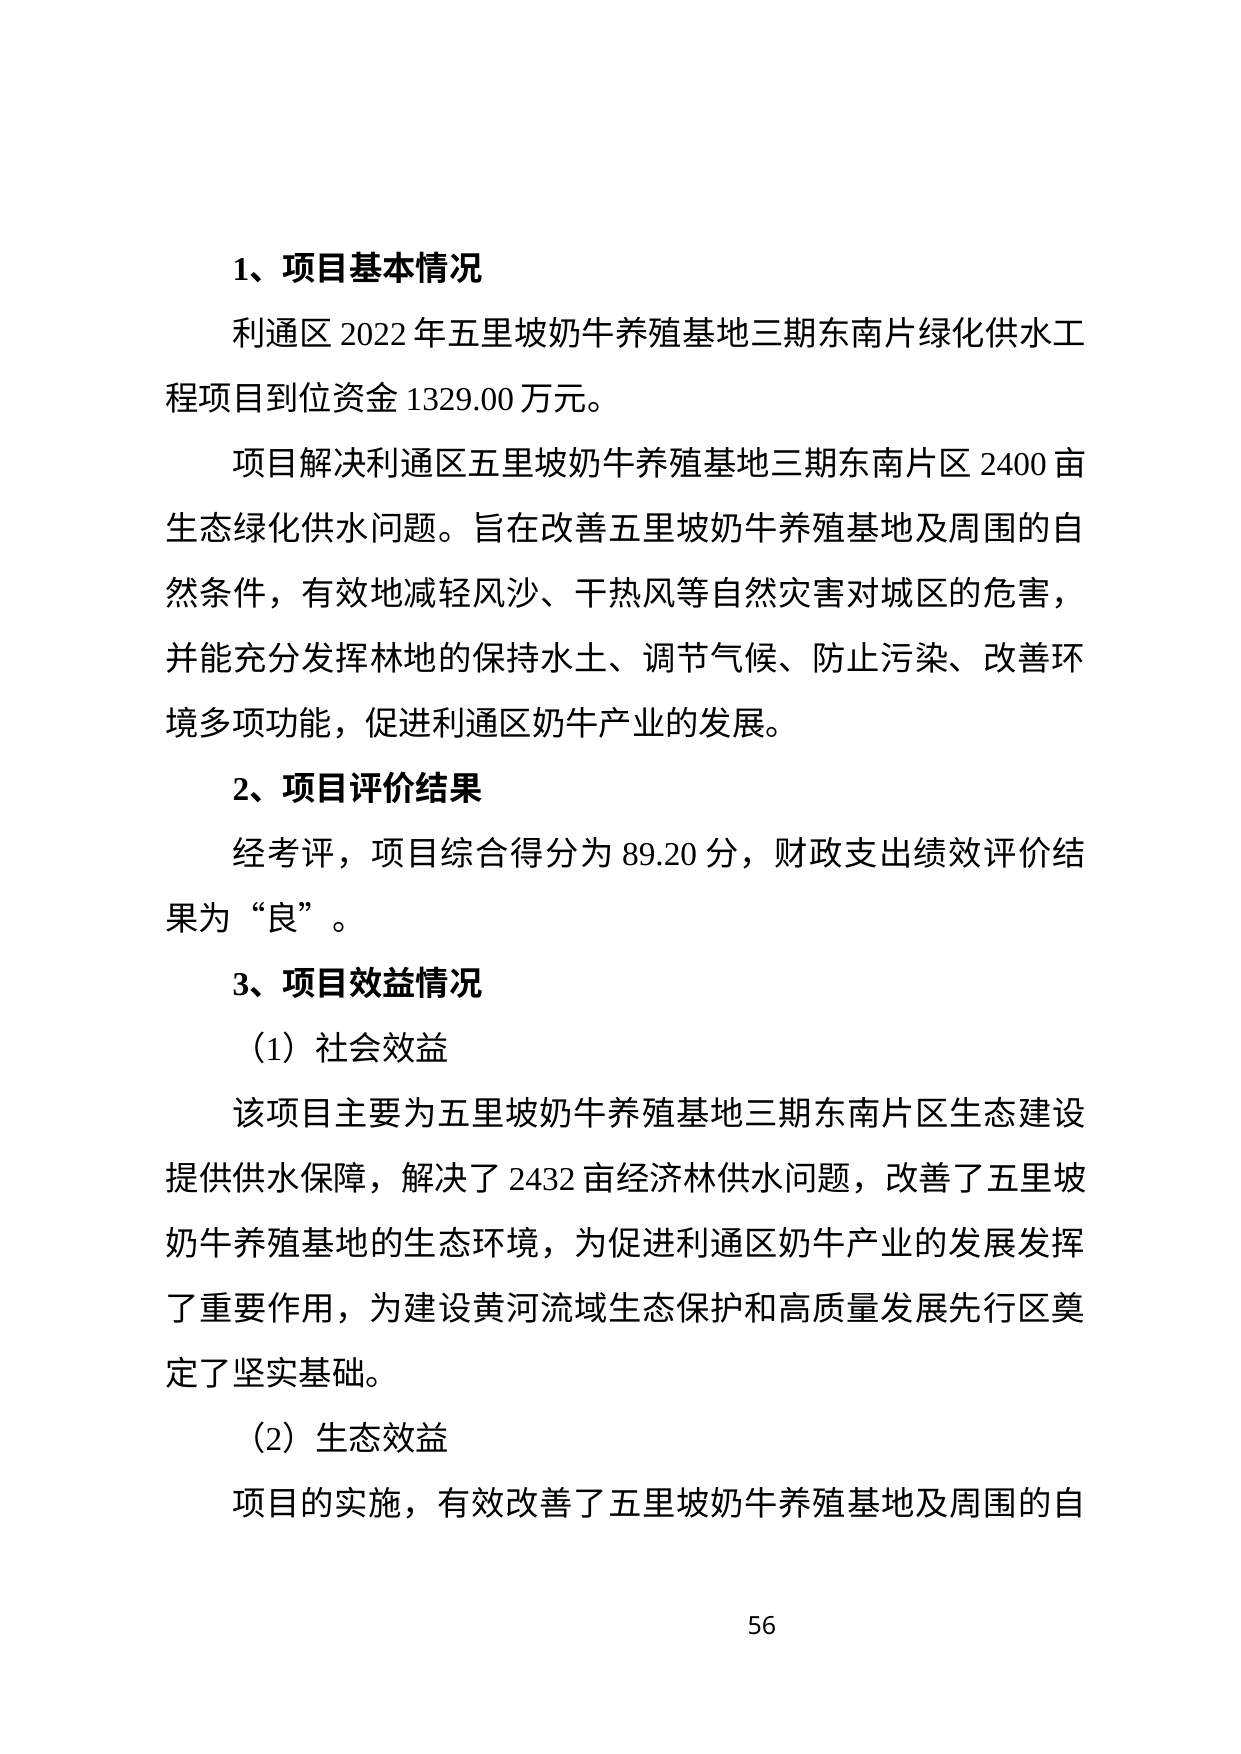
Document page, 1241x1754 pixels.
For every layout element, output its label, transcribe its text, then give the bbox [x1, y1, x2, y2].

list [165, 1468, 1087, 1533]
text 3、项目效益情况 [165, 948, 1087, 1013]
list （2）生态效益 [165, 1403, 1087, 1468]
text 利通区2022年五里坡奶牛养殖基地三期东南片绿化供水工程项目到位资金1329.00万元。 [165, 298, 1087, 428]
list （1）社会效益 [165, 1013, 1087, 1078]
list 经考评，项目综合得分为89.20分，财政支出绩效评价结果为“良”。 [165, 818, 1087, 948]
text 1、项目基本情况 [165, 233, 1087, 298]
text 2、项目评价结果 [165, 753, 1087, 818]
list 该项目主要为五里坡奶牛养殖基地三期东南片区生态建设提供供水保障，解决了2432亩经济林供水问题，改善了五里坡奶牛养殖基地的生态环境，为促进利通区奶牛产业的发展发挥了重要作用，为建设黄河流域生态保护和高质量发展先行区奠定了坚实基础。 [165, 1078, 1087, 1403]
text 项目解决利通区五里坡奶牛养殖基地三期东南片区2400亩生态绿化供水问题。旨在改善五里坡奶牛养殖基地及周围的自然条件，有效地减轻风沙、干热风等自然灾害对城区的危害，并能充分发挥林地的保持水土、调节气候、防止污染、改善环境多项功能，促进利通区奶牛产业的发展。 [165, 428, 1087, 753]
